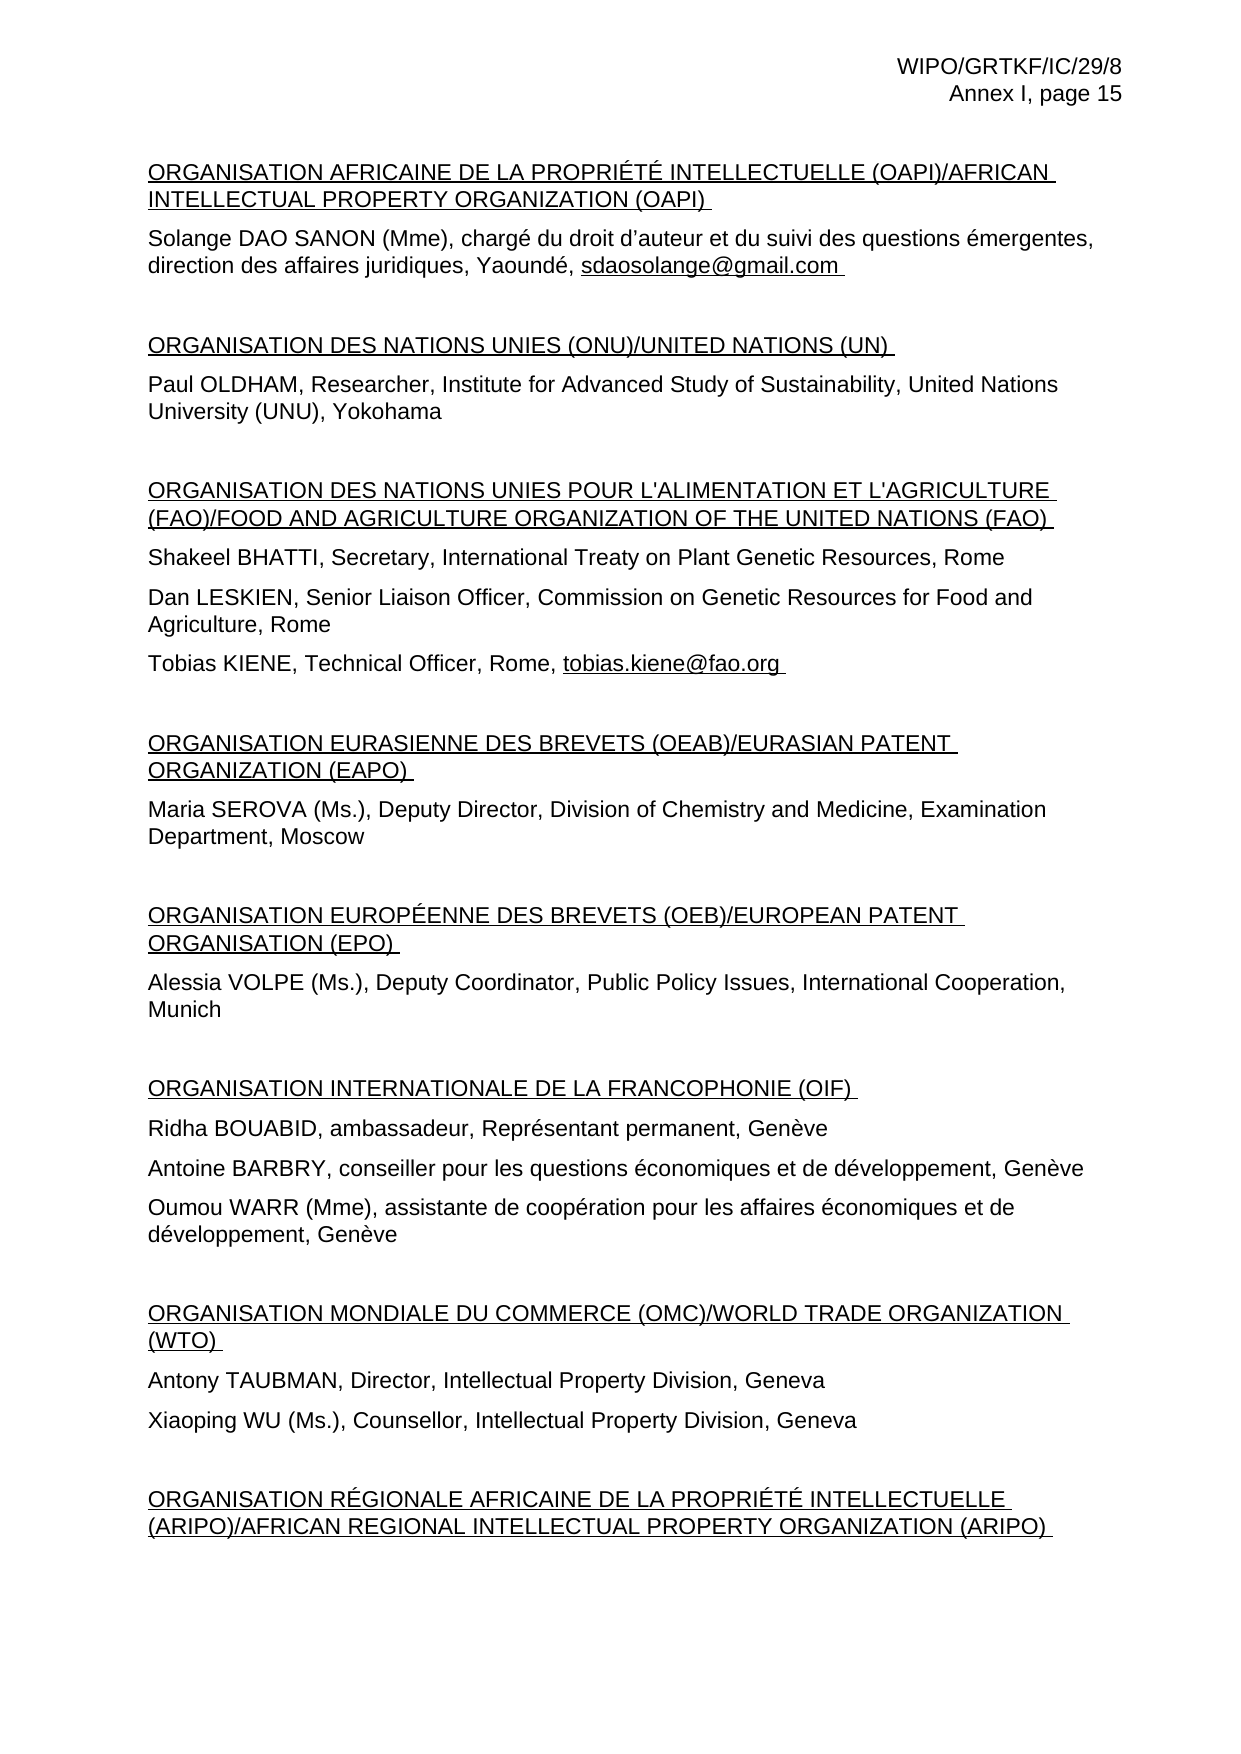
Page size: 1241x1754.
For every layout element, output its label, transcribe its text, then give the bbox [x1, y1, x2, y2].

text Maria SEROVA (Ms.), Deputy Director, Division of Chemistry and Medicine, Examination Department, Moscow [148, 796, 1122, 850]
text ORGANISATION EUROPÉENNE DES BREVETS (OEB)/EUROPEAN PATENT ORGANISATION (EPO) [148, 902, 1122, 956]
text ORGANISATION EURASIENNE DES BREVETS (OEAB)/EURASIAN PATENT ORGANIZATION (EAPO) [148, 729, 1122, 783]
text Tobias KIENE, Technical Officer, Rome, tobias.kiene@fao.org [148, 650, 1122, 677]
text Xiaoping WU (Ms.), Counsellor, Intellectual Property Division, Geneva [148, 1406, 1122, 1433]
text ORGANISATION MONDIALE DU COMMERCE (OMC)/WORLD TRADE ORGANIZATION (WTO) [148, 1300, 1122, 1354]
text Alessia VOLPE (Ms.), Deputy Coordinator, Public Policy Issues, International Cooperation, Munich [148, 969, 1122, 1023]
text Shakeel BHATTI, Secretary, International Treaty on Plant Genetic Resources, Rome [148, 544, 1122, 571]
text Antony TAUBMAN, Director, Intellectual Property Division, Geneva [148, 1367, 1122, 1394]
text Paul OLDHAM, Researcher, Institute for Advanced Study of Sustainability, United Nations University (UNU), Yokohama [148, 371, 1122, 425]
text ORGANISATION INTERNATIONALE DE LA FRANCOPHONIE (OIF) [148, 1075, 1122, 1102]
text Solange DAO SANON (Mme), chargé du droit d’auteur et du suivi des questions émergentes, direction des affaires juridiques, Yaoundé, sdaosolange@gmail.com [148, 225, 1122, 279]
text ORGANISATION AFRICAINE DE LA PROPRIÉTÉ INTELLECTUELLE (OAPI)/AFRICAN INTELLECTUAL PROPERTY ORGANIZATION (OAPI) [148, 158, 1122, 213]
text Ridha BOUABID, ambassadeur, Représentant permanent, Genève [148, 1115, 1122, 1142]
text Dan LESKIEN, Senior Liaison Officer, Commission on Genetic Resources for Food and Agriculture, Rome [148, 583, 1122, 638]
text Antoine BARBRY, conseiller pour les questions économiques et de développement, Genève [148, 1154, 1122, 1181]
text Oumou WARR (Mme), assistante de coopération pour les affaires économiques et de développement, Genève [148, 1194, 1122, 1248]
text ORGANISATION DES NATIONS UNIES POUR L'ALIMENTATION ET L'AGRICULTURE (FAO)/FOOD AND AGRICULTURE ORGANIZATION OF THE UNITED NATIONS (FAO) [148, 477, 1122, 531]
text ORGANISATION RÉGIONALE AFRICAINE DE LA PROPRIÉTÉ INTELLECTUELLE (ARIPO)/AFRICAN REGIONAL INTELLECTUAL PROPERTY ORGANIZATION (ARIPO) [148, 1486, 1122, 1540]
text ORGANISATION DES NATIONS UNIES (ONU)/UNITED NATIONS (UN) [148, 331, 1122, 358]
